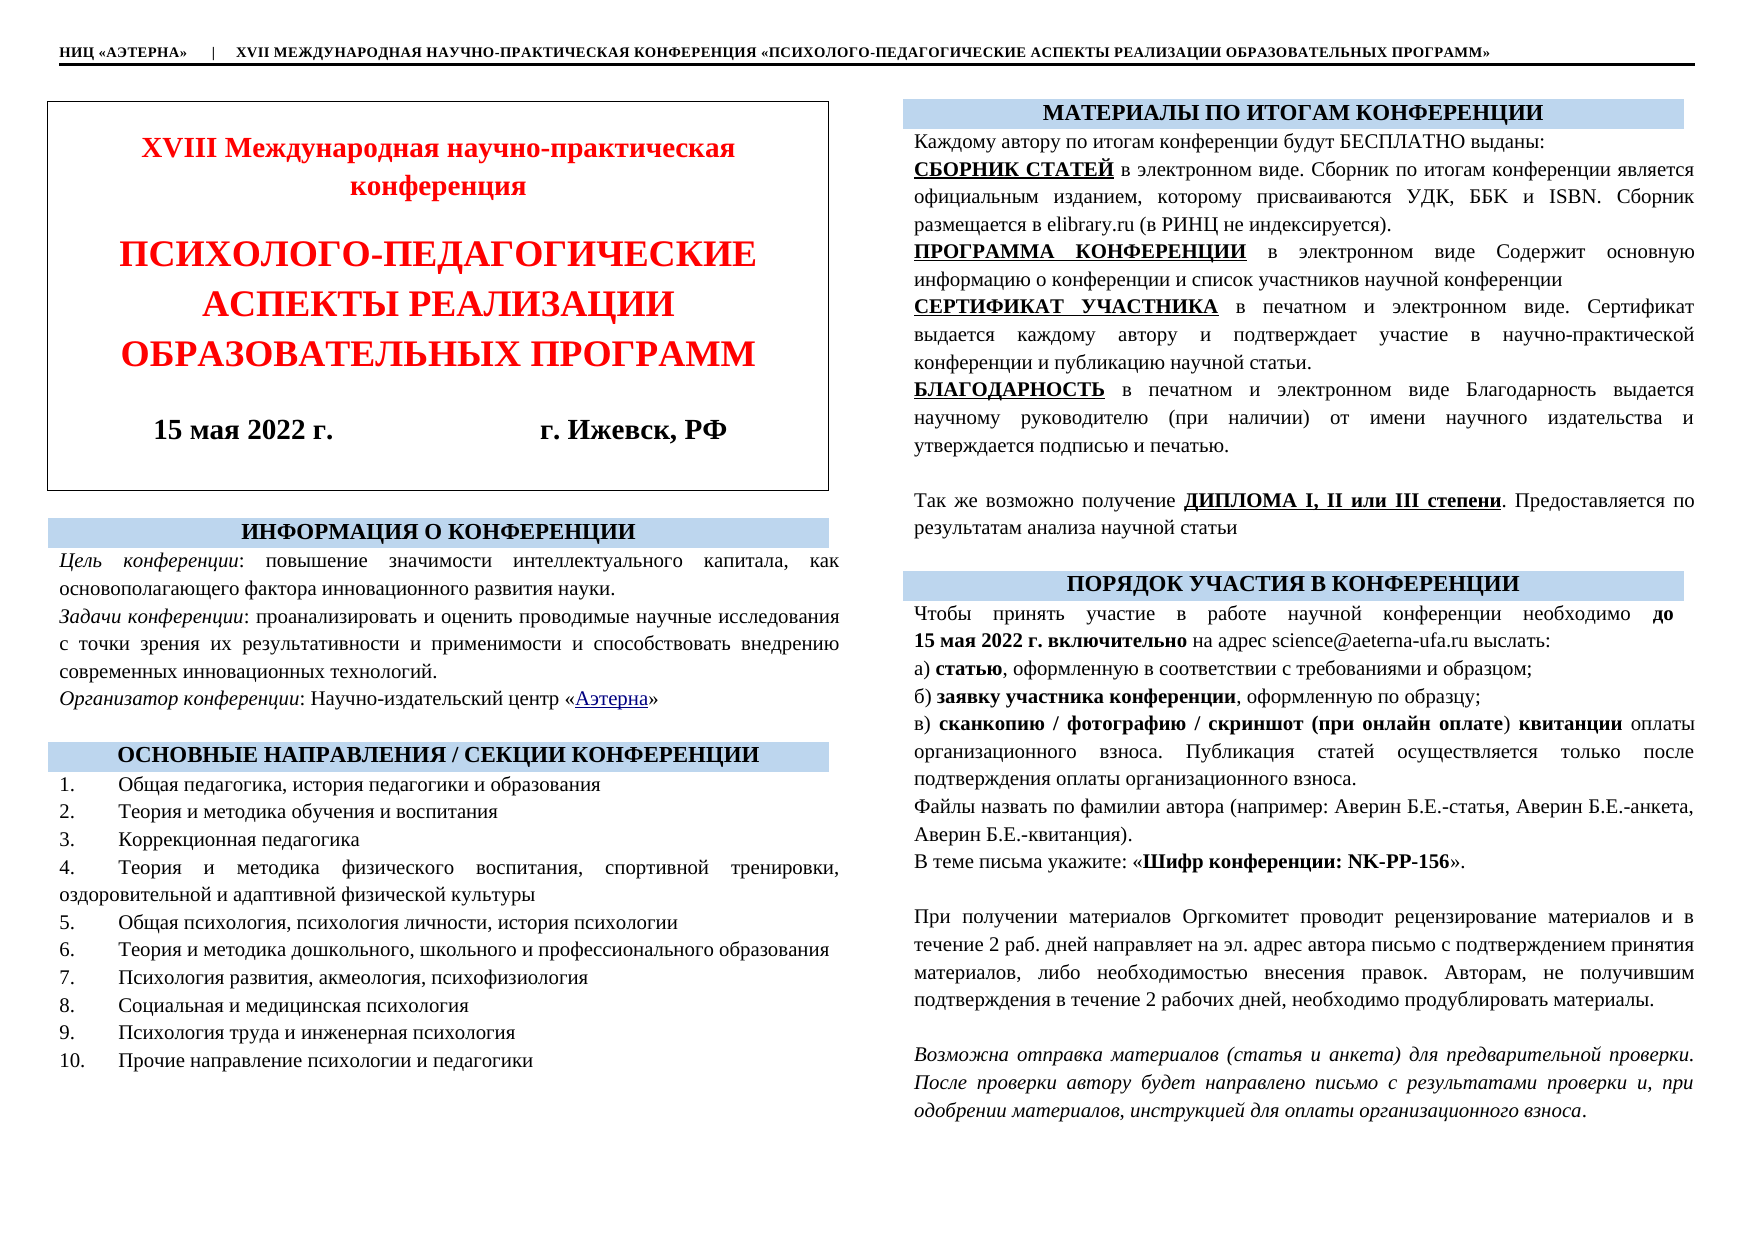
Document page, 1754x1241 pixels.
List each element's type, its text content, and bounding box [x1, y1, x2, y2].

table_cell г. Ижевск, РФ [438, 413, 828, 489]
list Психология труда и инженерная психология [59, 1020, 840, 1044]
list Теория и методика обучения и воспитания [59, 799, 840, 823]
text СЕРТИФИКАТ УЧАСТНИКА в печатном и электронном виде. Сертификат выдается каждому автору и подтверждает участие в научно-практической конференции и публикацию научной статьи. [914, 294, 1695, 374]
text Чтобы принять участие в работе научной конференции необходимо до 15 мая 2022 г. включительно на адрес science@aeterna-ufa.ru выслать: [914, 601, 1695, 652]
text а) статью, оформленную в соответствии с требованиями и образцом; [914, 656, 1695, 680]
text Так же возможно получение ДИПЛОМА I, II или III степени. Предоставляется по результатам анализа научной статьи [914, 488, 1695, 539]
table_header ИНФОРМАЦИЯ О КОНФЕРЕНЦИИ [48, 518, 829, 548]
table_cell 15 мая 2022 г. [48, 413, 438, 489]
text Возможна отправка материалов (статья и анкета) для предварительной проверки. После проверки автору будет направлено письмо с результатами проверки и, при одобрении материалов, инструкцией для оплаты организационного взноса. [914, 1042, 1695, 1122]
text В теме письма укажите: «Шифр конференции: NK-PP-156». [914, 849, 1695, 873]
text Задачи конференции: проанализировать и оценить проводимые научные исследования с точки зрения их результативности и применимости и способствовать внедрению современных инновационных технологий. [59, 603, 840, 683]
table_header ОСНОВНЫЕ НАПРАВЛЕНИЯ / СЕКЦИИ КОНФЕРЕНЦИИ [48, 742, 829, 772]
list Коррекционная педагогика [59, 827, 840, 851]
text Организатор конференции: Научно-издательский центр «Аэтерна» [59, 686, 840, 710]
text СБОРНИК СТАТЕЙ в электронном виде. Сборник по итогам конференции является официальным изданием, которому присваиваются УДК, ББK и ISBN. Сборник размещается в elibrary.ru (в РИНЦ не индексируется). [914, 156, 1695, 236]
list Психология развития, акмеология, психофизиология [59, 965, 840, 989]
list Общая психология, психология личности, история психологии [59, 910, 840, 934]
table_header МАТЕРИАЛЫ ПО ИТОГАМ КОНФЕРЕНЦИИ [903, 99, 1684, 129]
table_header XVIII Международная научно-практическая конференция ПСИХОЛОГО-ПЕДАГОГИЧЕСКИЕ АСПЕКТЫ РЕАЛИЗАЦИИ ОБРАЗОВАТЕЛЬНЫХ ПРОГРАММ [48, 102, 828, 412]
list Теория и методика дошкольного, школьного и профессионального образования [59, 937, 840, 961]
list Прочие направление психологии и педагогики [59, 1048, 840, 1072]
text Файлы назвать по фамилии автора (например: Аверин Б.Е.-статья, Аверин Б.Е.-анкета, Аверин Б.Е.-квитанция). [914, 794, 1695, 846]
list Общая педагогика, история педагогики и образования [59, 772, 840, 796]
text б) заявку участника конференции, оформленную по образцу; [914, 683, 1695, 708]
text Цель конференции: повышение значимости интеллектуального капитала, как основополагающего фактора инновационного развития науки. [59, 548, 840, 600]
text Каждому автору по итогам конференции будут БЕСПЛАТНО выданы: [914, 129, 1695, 153]
list Теория и методика физического воспитания, спортивной тренировки, оздоровительной и адаптивной физической культуры [59, 854, 840, 906]
list Социальная и медицинская психология [59, 993, 840, 1017]
text ПРОГРАММА КОНФЕРЕНЦИИ в электронном виде Содержит основную информацию о конференции и список участников научной конференции [914, 239, 1695, 291]
text При получении материалов Оргкомитет проводит рецензирование материалов и в течение 2 раб. дней направляет на эл. адрес автора письмо с подтверждением принятия материалов, либо необходимостью внесения правок. Авторам, не получившим подтверждения в течение 2 рабочих дней, необходимо продублировать материалы. [914, 904, 1695, 1011]
table_header ПОРЯДОК УЧАСТИЯ В КОНФЕРЕНЦИИ [903, 571, 1684, 601]
text в) сканкопию / фотографию / скриншот (при онлайн оплате) квитанции оплаты организационного взноса. Публикация статей осуществляется только после подтверждения оплаты организационного взноса. [914, 711, 1695, 790]
text БЛАГОДАРНОСТЬ в печатном и электронном виде Благодарность выдается научному руководителю (при наличии) от имени научного издательства и утверждается подписью и печатью. [914, 377, 1695, 457]
